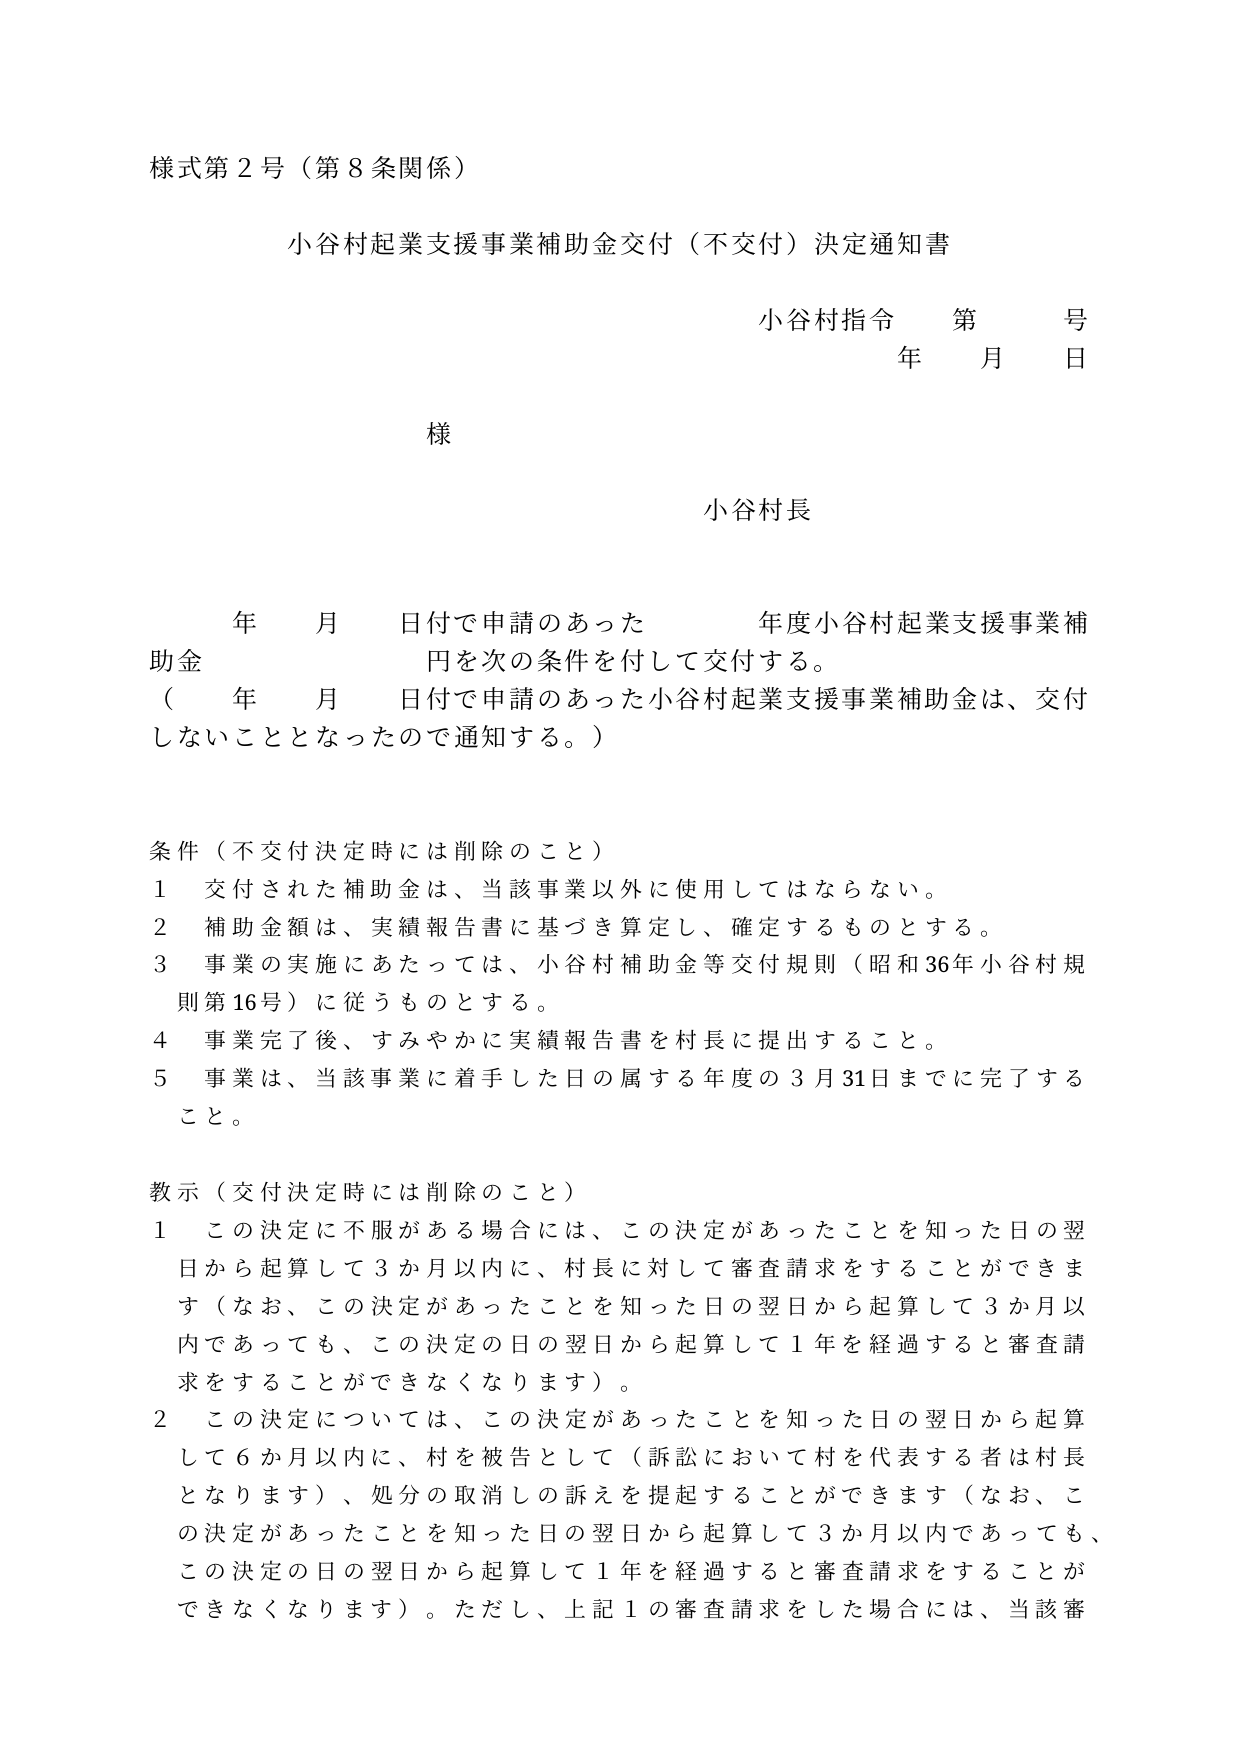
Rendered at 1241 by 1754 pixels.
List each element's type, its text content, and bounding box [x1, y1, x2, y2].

text 年 月 日付で申請のあった 年度小谷村起業支援事業補助金 円を次の条件を付して交付する。 [149, 603, 1091, 679]
text （ 年 月 日付で申請のあった小谷村起業支援事業補助金は、交付しないこととなったので通知する。） [149, 679, 1091, 755]
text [149, 1399, 1091, 1627]
text 年 月 日 [149, 338, 1091, 376]
text ３ 事業の実施にあたっては、小谷村補助金等交付規則（昭和36年小谷村規則第16号）に従うものとする。 [149, 944, 1091, 1020]
text 様 [149, 413, 1091, 451]
text ２ 補助金額は、実績報告書に基づき算定し、確定するものとする。 [149, 906, 1091, 944]
text １ 交付された補助金は、当該事業以外に使用してはならない。 [149, 868, 1091, 906]
text 条件（不交付決定時には削除のこと） [149, 831, 1091, 868]
text ４ 事業完了後、すみやかに実績報告書を村長に提出すること。 [149, 1020, 1091, 1058]
text ５ 事業は、当該事業に着手した日の属する年度の３月31日までに完了すること。 [149, 1058, 1091, 1134]
text 小谷村起業支援事業補助金交付（不交付）決定通知書 [149, 224, 1091, 262]
text 様式第２号（第８条関係） [149, 148, 1091, 186]
text １ この決定に不服がある場合には、この決定があったことを知った日の翌日から起算して３か月以内に、村長に対して審査請求をすることができます（なお、この決定があったことを知った日の翌日から起算して３か月以内であっても、この決定の日の翌日から起算して１年を経過すると審査請求をすることができなくなります）。 [149, 1210, 1106, 1399]
text 長 [149, 489, 1091, 527]
text 教示（交付決定時には削除のこと） [149, 1172, 1091, 1210]
text 指令 第 号 [149, 300, 1091, 338]
